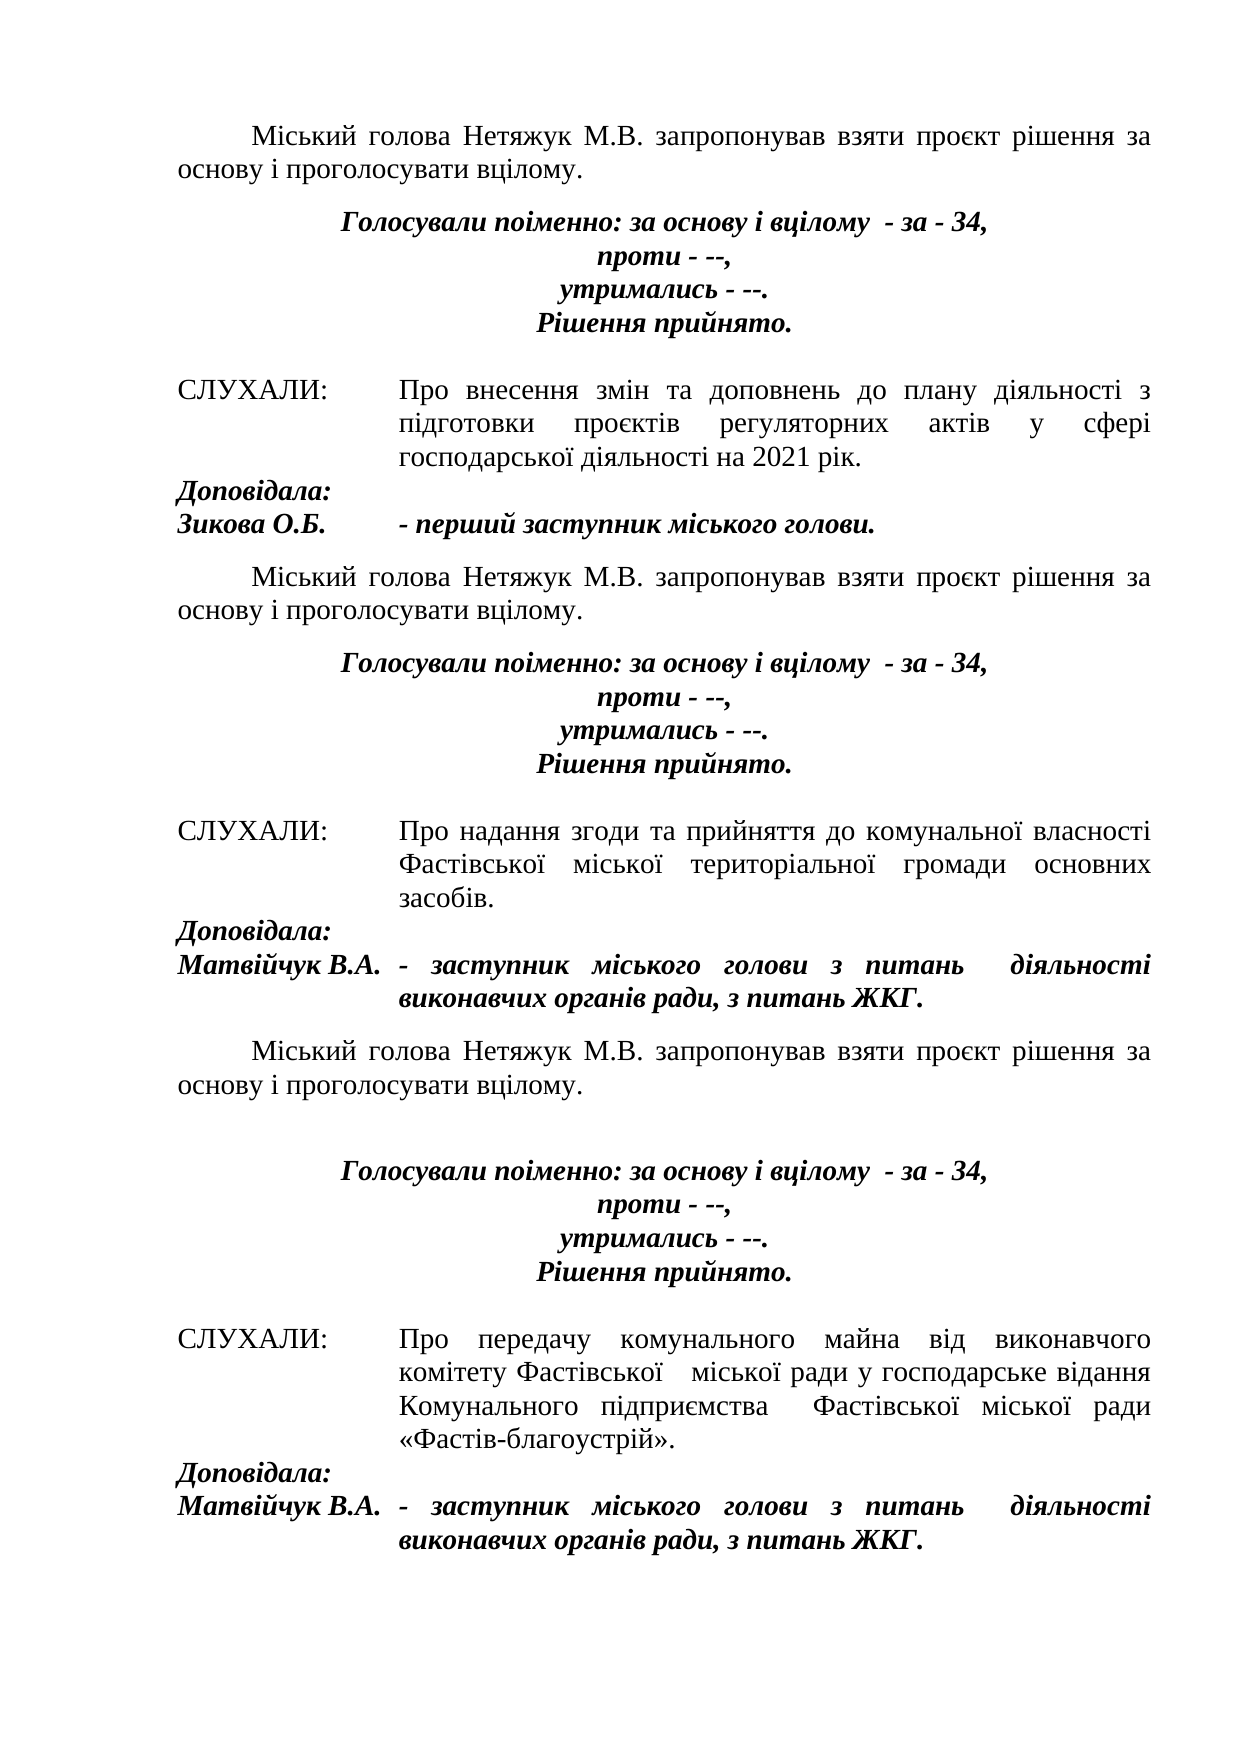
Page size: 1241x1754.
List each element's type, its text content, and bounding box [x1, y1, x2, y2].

text СЛУХАЛИ: Про надання згоди та прийняття до комунальної власності Фастівської міської територіальної громади основних засобів. [177, 813, 1152, 913]
text Міський голова Нетяжук М.В. запропонував взяти проєкт рішення за основу і проголосувати вцілому. [177, 559, 1152, 626]
text Рішення прийнято. [177, 1254, 1152, 1287]
text проти - --, [177, 238, 1152, 271]
text Рішення прийнято. [177, 746, 1152, 779]
text Рішення прийнято. [177, 305, 1152, 338]
text СЛУХАЛИ: Про внесення змін та доповнень до плану діяльності з підготовки проєктів регуляторних актів у сфері господарської діяльності на 2021 рік. [177, 372, 1152, 473]
text Голосували поіменно: за основу і вцілому - за - 34, [177, 1153, 1152, 1187]
text Міський голова Нетяжук М.В. запропонував взяти проєкт рішення за основу і проголосувати вцілому. [177, 1033, 1152, 1100]
text утримались - --. [177, 1220, 1152, 1254]
text Голосували поіменно: за основу і вцілому - за - 34, [177, 645, 1152, 679]
text Матвійчук В.А. - заступник міського голови з питань діяльності виконавчих органів ради, з питань ЖКГ. [177, 947, 1152, 1014]
text проти - --, [177, 1187, 1152, 1220]
text проти - --, [177, 679, 1152, 712]
text Міський голова Нетяжук М.В. запропонував взяти проєкт рішення за основу і проголосувати вцілому. [177, 118, 1152, 185]
text Зикова О.Б. - перший заступник міського голови. [177, 506, 1152, 540]
text Доповідала: [177, 473, 1152, 506]
text СЛУХАЛИ: Про передачу комунального майна від виконавчого комітету Фастівської міської ради у господарське відання Комунального підприємства Фастівської міської ради «Фастів-благоустрій». [177, 1321, 1152, 1455]
text Матвійчук В.А. - заступник міського голови з питань діяльності виконавчих органів ради, з питань ЖКГ. [177, 1488, 1152, 1556]
text Голосували поіменно: за основу і вцілому - за - 34, [177, 204, 1152, 238]
text утримались - --. [177, 271, 1152, 305]
text Доповідала: [177, 913, 1152, 947]
text утримались - --. [177, 712, 1152, 746]
text Доповідала: [177, 1455, 1152, 1488]
